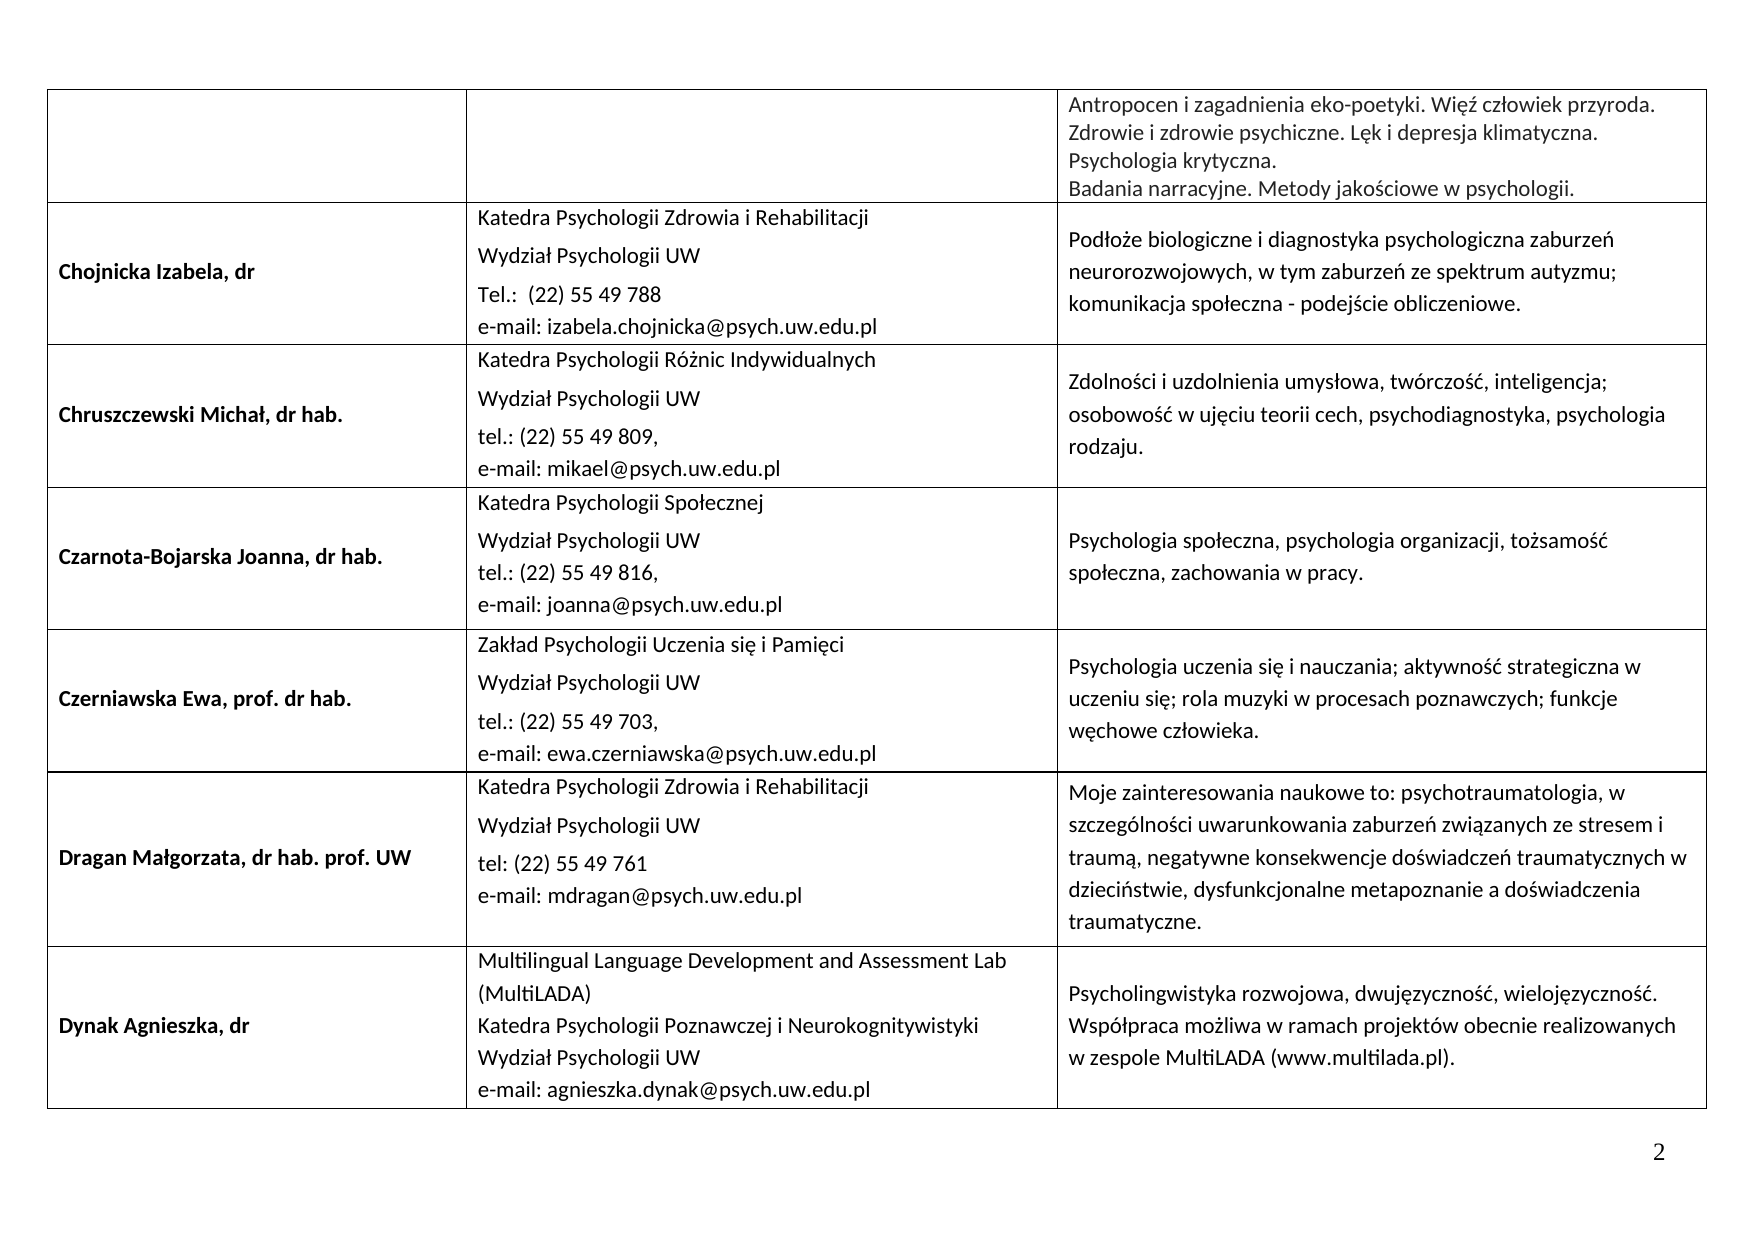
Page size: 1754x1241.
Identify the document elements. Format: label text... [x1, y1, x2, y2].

table_cell Katedra Psychologii Zdrowia i Rehabilitacji Wydział Psychologii UW tel: (22) 55 49 761 e-mail: mdragan@psych.uw.edu.pl [467, 773, 1057, 946]
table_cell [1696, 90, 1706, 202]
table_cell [467, 90, 1057, 202]
table_cell Multilingual Language Development and Assessment Lab (MultiLADA) Katedra Psychologii Poznawczej i Neurokognitywistyki Wydział Psychologii UW e-mail: agnieszka.dynak@psych.uw.edu.pl [467, 947, 1057, 1108]
table_cell Katedra Psychologii Zdrowia i Rehabilitacji Wydział Psychologii UW Tel.: (22) 55 49 788 e-mail: izabela.chojnicka@psych.uw.edu.pl [467, 203, 1057, 344]
table_cell Chruszczewski Michał, dr hab. [48, 345, 466, 487]
table_cell Zakład Psychologii Uczenia się i Pamięci Wydział Psychologii UW tel.: (22) 55 49 703, e-mail: ewa.czerniawska@psych.uw.edu.pl [467, 630, 1057, 771]
table_cell Psycholingwistyka rozwojowa, dwujęzyczność, wielojęzyczność. Współpraca możliwa w ramach projektów obecnie realizowanych w zespole MultiLADA (www.multilada.pl). [1058, 947, 1706, 1108]
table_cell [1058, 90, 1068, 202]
table_cell Chojnicka Izabela, dr [48, 203, 466, 344]
table_cell Czerniawska Ewa, prof. dr hab. [48, 630, 466, 771]
table_cell Katedra Psychologii Społecznej Wydział Psychologii UW tel.: (22) 55 49 816, e-mail: joanna@psych.uw.edu.pl [467, 488, 1057, 629]
table_cell Dynak Agnieszka, dr [48, 947, 466, 1108]
table_cell Podłoże biologiczne i diagnostyka psychologiczna zaburzeń neurorozwojowych, w tym zaburzeń ze spektrum autyzmu; komunikacja społeczna - podejście obliczeniowe. [1058, 203, 1706, 344]
table_cell Katedra Psychologii Różnic Indywidualnych Wydział Psychologii UW tel.: (22) 55 49 809, e-mail: mikael@psych.uw.edu.pl [467, 345, 1057, 487]
table_cell Moje zainteresowania naukowe to: psychotraumatologia, w szczególności uwarunkowania zaburzeń związanych ze stresem i traumą, negatywne konsekwencje doświadczeń traumatycznych w dzieciństwie, dysfunkcjonalne metapoznanie a doświadczenia traumatyczne. [1058, 773, 1706, 946]
table_cell Czarnota-Bojarska Joanna, dr hab. [48, 488, 466, 629]
table_cell Psychologia uczenia się i nauczania; aktywność strategiczna w uczeniu się; rola muzyki w procesach poznawczych; funkcje węchowe człowieka. [1058, 630, 1706, 771]
table_cell Zdolności i uzdolnienia umysłowa, twórczość, inteligencja; osobowość w ujęciu teorii cech, psychodiagnostyka, psychologia rodzaju. [1058, 345, 1706, 487]
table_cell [48, 90, 466, 202]
table_cell Dragan Małgorzata, dr hab. prof. UW [48, 773, 466, 946]
table_cell Psychologia społeczna, psychologia organizacji, tożsamość społeczna, zachowania w pracy. [1058, 488, 1706, 629]
